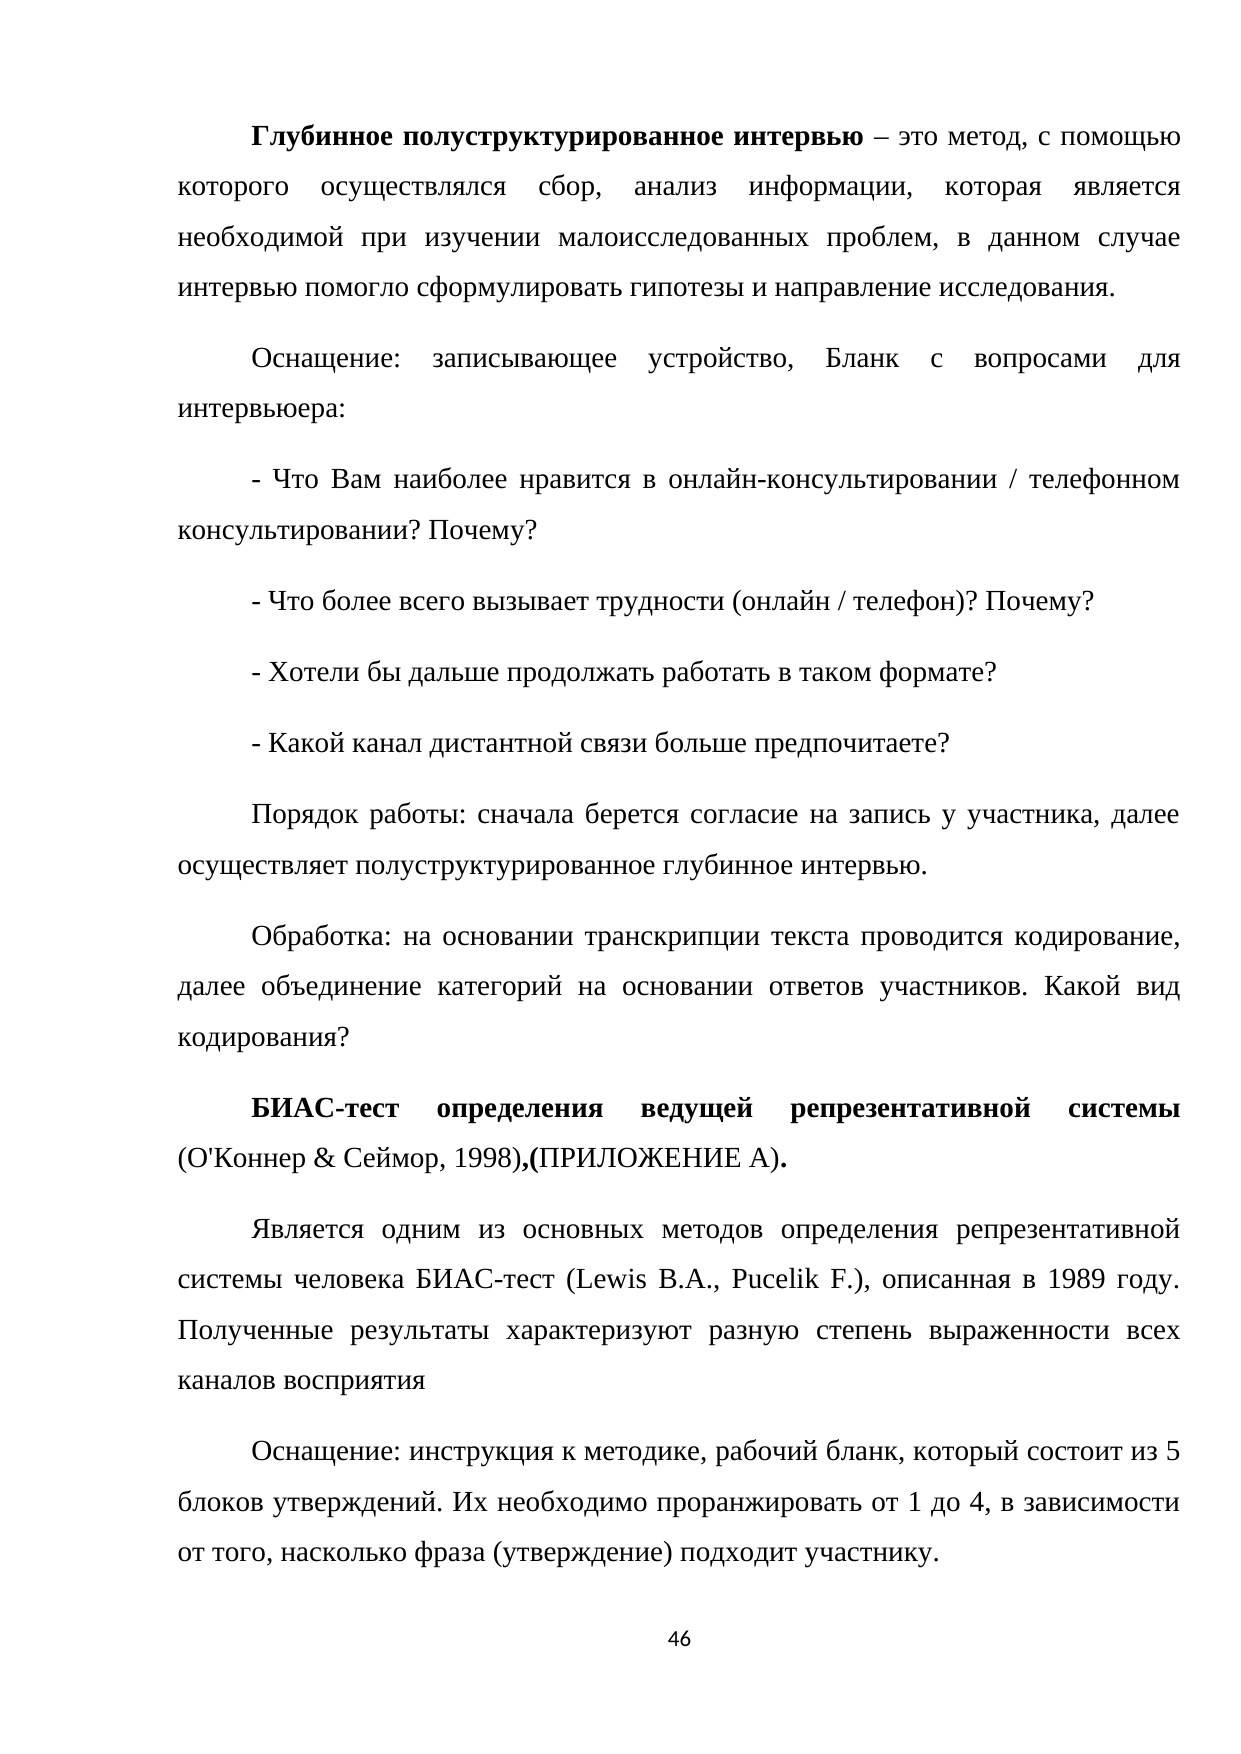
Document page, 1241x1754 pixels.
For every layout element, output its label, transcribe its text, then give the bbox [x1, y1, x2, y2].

text Оснащение: инструкция к методике, рабочий бланк, который состоит из 5 блоков утверждений. Их необходимо проранжировать от 1 до 4, в зависимости от того, насколько фраза (утверждение) подходит участнику. [177, 1433, 1181, 1567]
text - Какой канал дистантной связи больше предпочитаете? [177, 725, 1181, 759]
text - Что Вам наиболее нравится в онлайн-консультировании / телефонном консультировании? Почему? [177, 462, 1181, 546]
text - Что более всего вызывает трудности (онлайн / телефон)? Почему? [177, 583, 1181, 617]
text - Хотели бы дальше продолжать работать в таком формате? [177, 654, 1181, 688]
text Порядок работы: сначала берется согласие на запись у участника, далее осуществляет полуструктурированное глубинное интервью. [177, 797, 1181, 880]
text Глубинное полуструктурированное интервью – это метод, с помощью которого осуществлялся сбор, анализ информации, которая является необходимой при изучении малоисследованных проблем, в данном случае интервью помогло сформулировать гипотезы и направление исследования. [177, 118, 1181, 303]
text БИАС-тест определения ведущей репрезентативной системы ,(ПРИЛОЖЕНИЕ А). [177, 1090, 1181, 1174]
text Обработка: на основании транскрипции текста проводится кодирование, далее объединение категорий на основании ответов участников. Какой вид кодирования? [177, 918, 1181, 1052]
text Оснащение: записывающее устройство, Бланк с вопросами для интервьюера: [177, 340, 1181, 424]
text Является одним из основных методов определения репрезентативной системы человека БИАС-тест (Lewis B.A., Pucelik F.), описанная в 1989 году. Полученные результаты характеризуют разную степень выраженности всех каналов восприятия [177, 1211, 1181, 1396]
